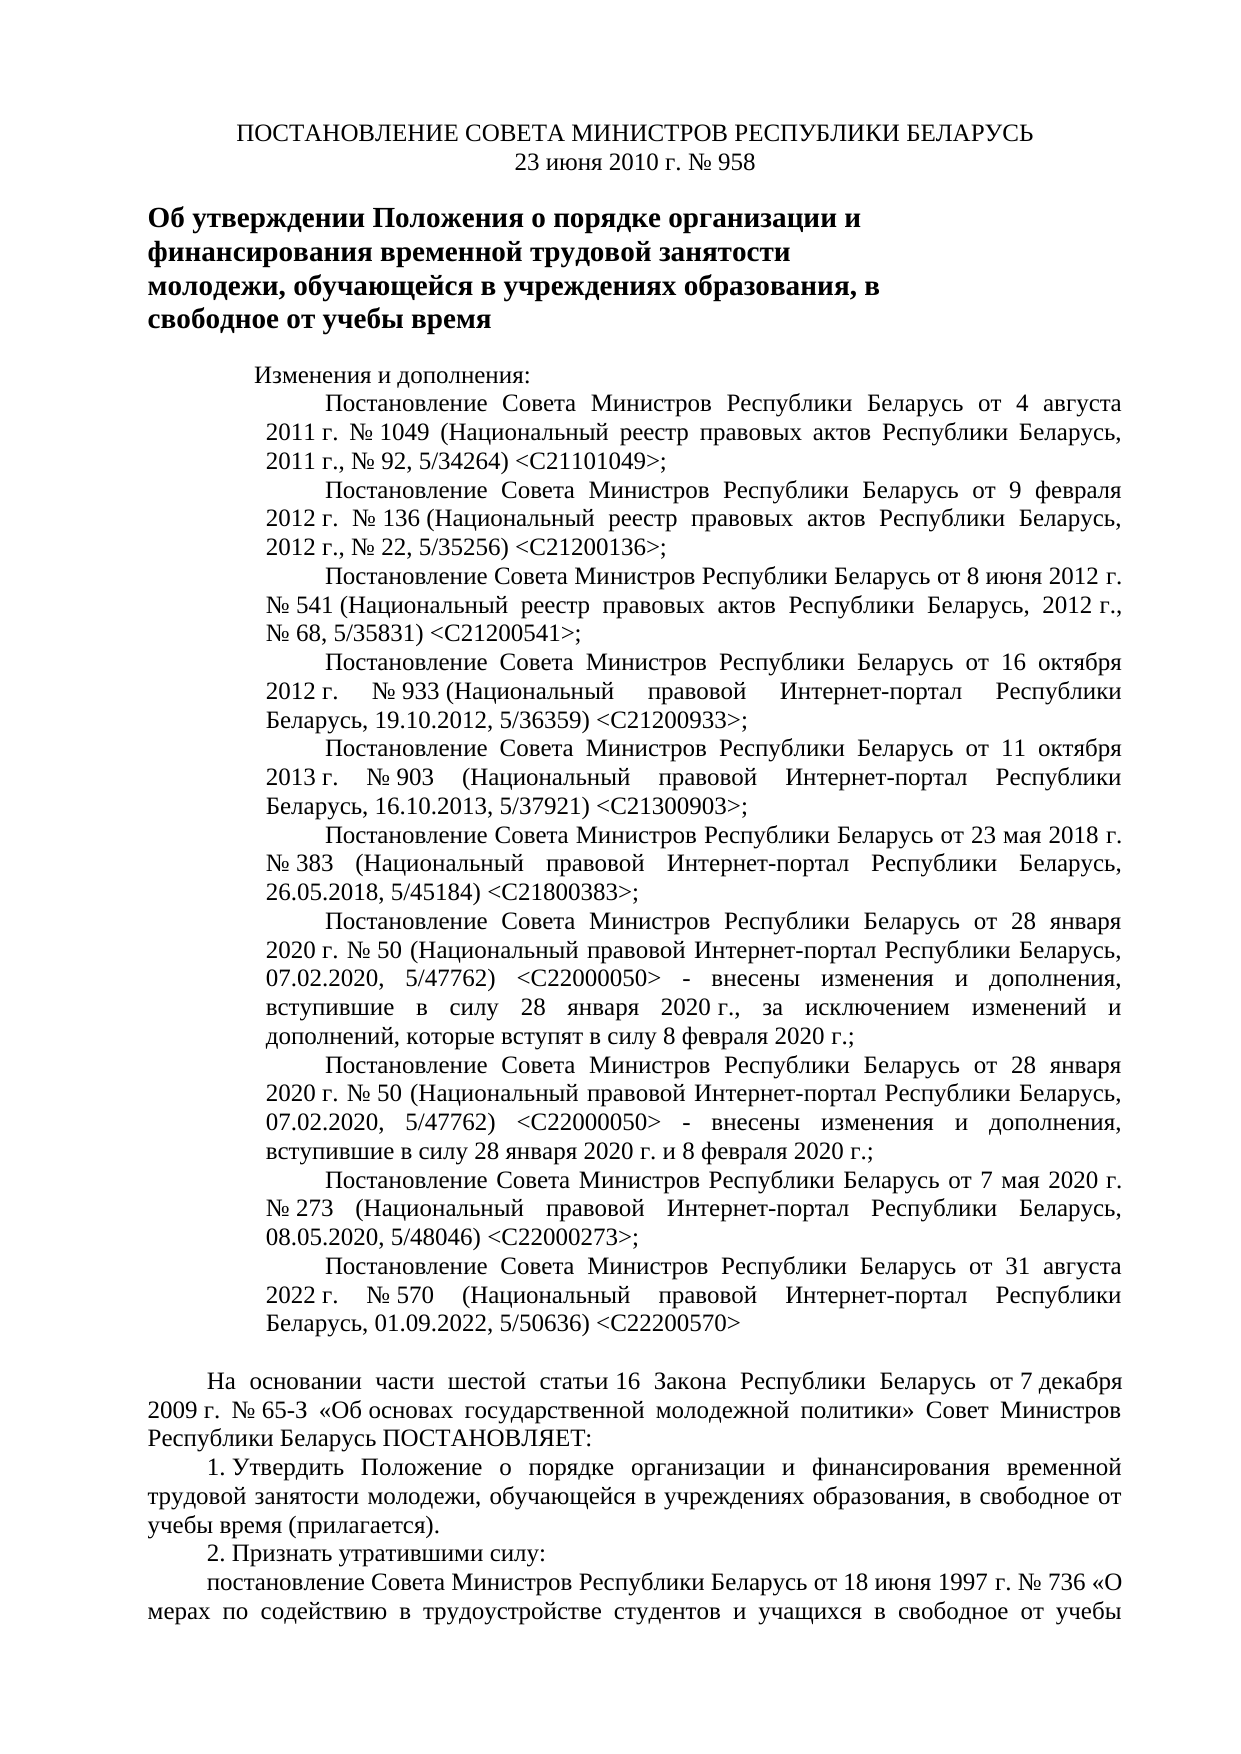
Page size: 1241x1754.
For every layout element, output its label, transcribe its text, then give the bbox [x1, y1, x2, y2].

text Постановление Совета Министров Республики Беларусь от 4 августа 2011 г. № 1049 (Национальный реестр правовых актов Республики Беларусь, 2011 г., № 92, 5/34264) <C21101049>; [266, 388, 1122, 475]
text Постановление Совета Министров Республики Беларусь от 8 июня 2012 г. № 541 (Национальный реестр правовых актов Республики Беларусь, 2012 г., № 68, 5/35831) <C21200541>; [266, 561, 1122, 647]
text ПОСТАНОВЛЕНИЕ СОВЕТА МИНИСТРОВ РЕСПУБЛИКИ БЕЛАРУСЬ [147, 118, 1122, 147]
text На основании части шестой статьи 16 Закона Республики Беларусь от 7 декабря 2009 г. № 65-З «Об основах государственной молодежной политики» Совет Министров Республики Беларусь ПОСТАНОВЛЯЕТ: [147, 1366, 1122, 1452]
text Постановление Совета Министров Республики Беларусь от 28 января 2020 г. № 50 (Национальный правовой Интернет-портал Республики Беларусь, 07.02.2020, 5/47762) <C22000050> - внесены изменения и дополнения, вступившие в силу 28 января 2020 г., за исключением изменений и дополнений, которые вступят в силу 8 февраля 2020 г.; [266, 906, 1122, 1050]
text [147, 1567, 1122, 1625]
text Постановление Совета Министров Республики Беларусь от 28 января 2020 г. № 50 (Национальный правовой Интернет-портал Республики Беларусь, 07.02.2020, 5/47762) <C22000050> - внесены изменения и дополнения, вступившие в силу 28 января 2020 г. и 8 февраля 2020 г.; [266, 1050, 1122, 1165]
text Изменения и дополнения: [254, 360, 1122, 388]
text 2. Признать утратившими силу: [147, 1538, 1122, 1567]
title Об утверждении Положения о порядке организации и финансирования временной трудовой занятости молодежи, обучающейся в учреждениях образования, в свободное от учебы время [147, 201, 886, 335]
text Постановление Совета Министров Республики Беларусь от 9 февраля 2012 г. № 136 (Национальный реестр правовых актов Республики Беларусь, 2012 г., № 22, 5/35256) <C21200136>; [266, 475, 1122, 561]
text Постановление Совета Министров Республики Беларусь от 16 октября 2012 г. № 933 (Национальный правовой Интернет-портал Республики Беларусь, 19.10.2012, 5/36359) <C21200933>; [266, 647, 1122, 733]
text 1. Утвердить Положение о порядке организации и финансирования временной трудовой занятости молодежи, обучающейся в учреждениях образования, в свободное от учебы время (прилагается). [147, 1452, 1122, 1538]
text Постановление Совета Министров Республики Беларусь от 11 октября 2013 г. № 903 (Национальный правовой Интернет-портал Республики Беларусь, 16.10.2013, 5/37921) <C21300903>; [266, 733, 1122, 820]
text Постановление Совета Министров Республики Беларусь от 7 мая 2020 г. № 273 (Национальный правовой Интернет-портал Республики Беларусь, 08.05.2020, 5/48046) <C22000273>; [266, 1165, 1122, 1251]
text 23 июня 2010 г. № 958 [147, 147, 1122, 176]
text Постановление Совета Министров Республики Беларусь от 23 мая 2018 г. № 383 (Национальный правовой Интернет-портал Республики Беларусь, 26.05.2018, 5/45184) <C21800383>; [266, 820, 1122, 906]
text Постановление Совета Министров Республики Беларусь от 31 августа 2022 г. № 570 (Национальный правовой Интернет-портал Республики Беларусь, 01.09.2022, 5/50636) <C22200570> [266, 1251, 1122, 1337]
